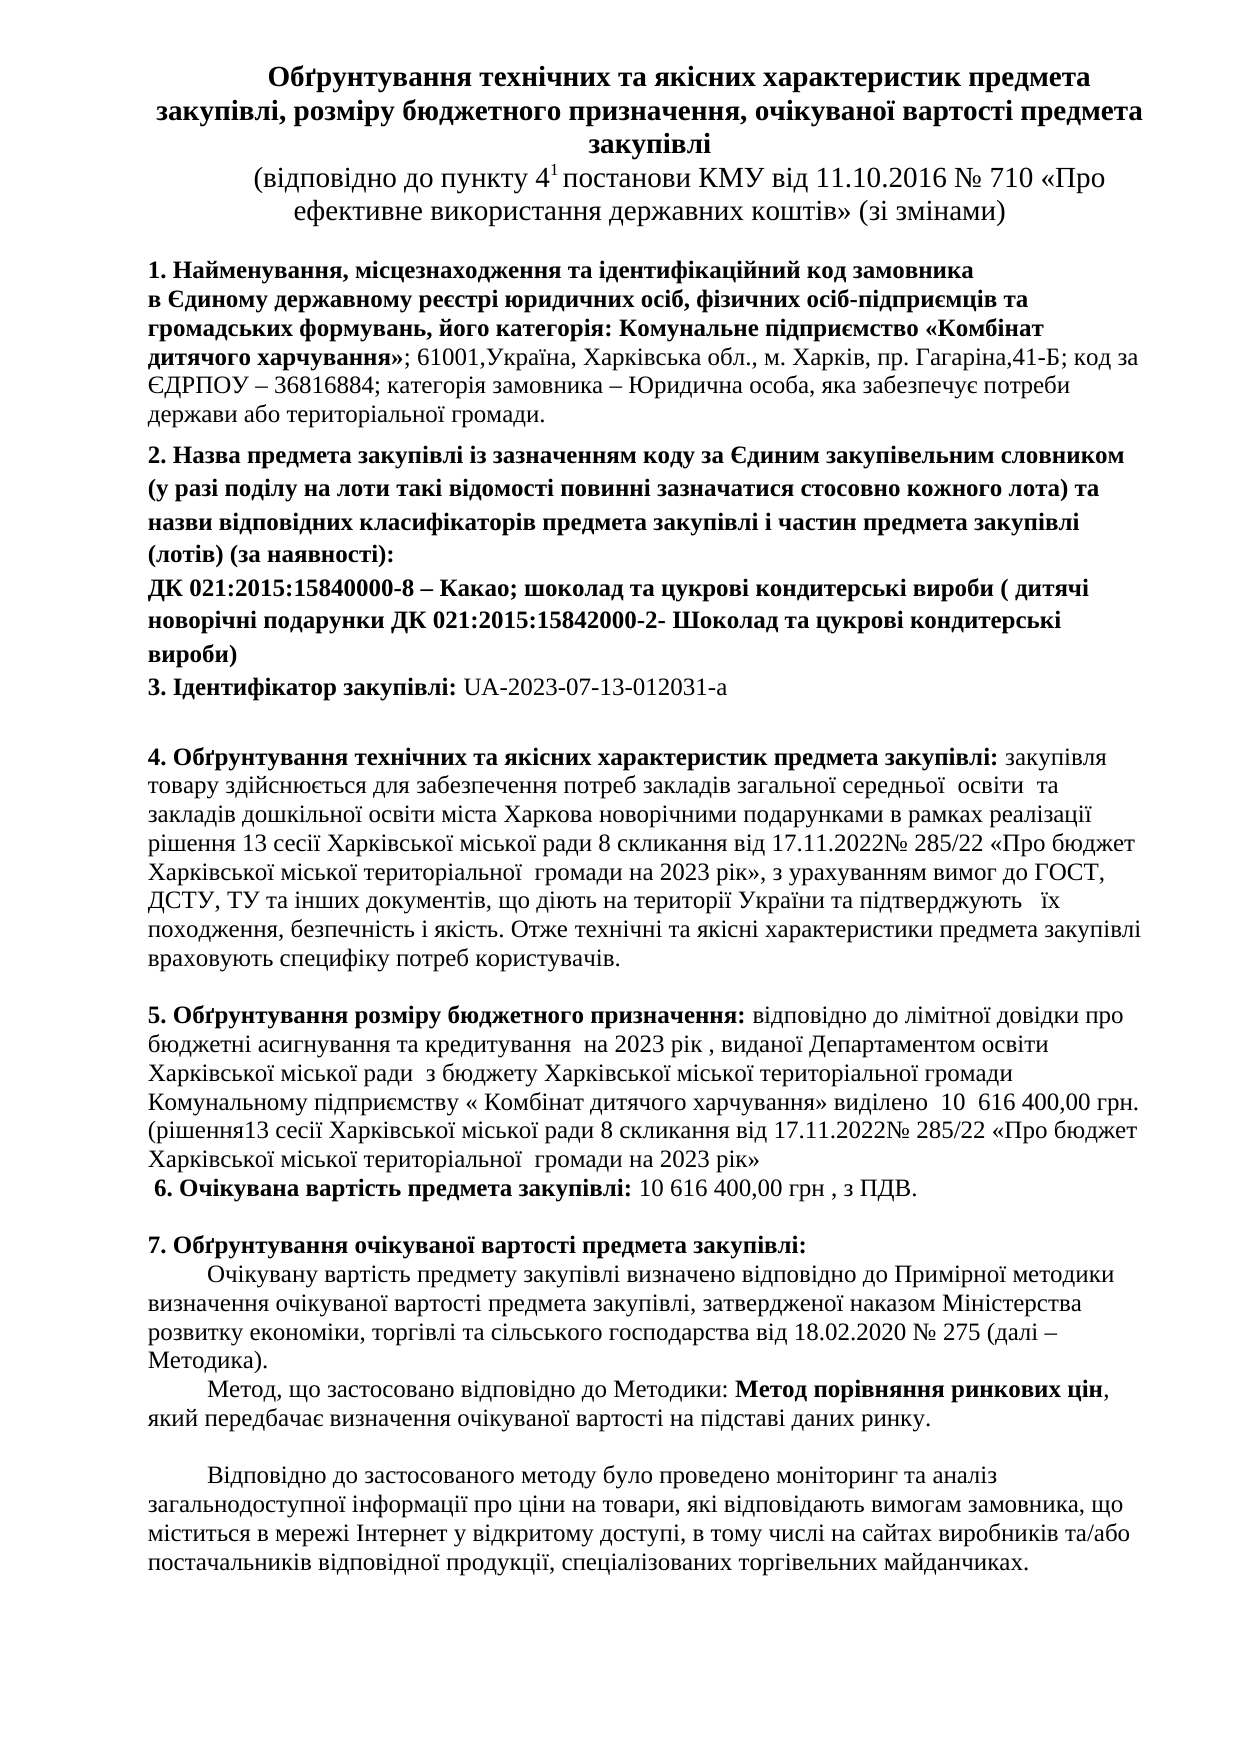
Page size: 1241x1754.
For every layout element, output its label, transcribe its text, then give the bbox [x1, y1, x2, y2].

text 4. Обґрунтування технічних та якісних характеристик предмета закупівлі: закупівля товару здійснюється для забезпечення потреб закладів загальної середньої освіти та закладів дошкільної освіти міста Харкова новорічними подарунками в рамках реалізації рішення 13 сесії Харківської міської ради 8 скликання від 17.11.2022№ 285/22 «Про бюджет Харківської міської територіальної громади на 2023 рік», з урахуванням вимог до ГОСТ, ДСТУ, ТУ та інших документів, що діють на території України та підтверджують їх походження, безпечність і якість. Отже технічні та якісні характеристики предмета закупівлі враховують специфіку потреб користувачів. [148, 742, 1152, 972]
text 2. Назва предмета закупівлі із зазначенням коду за Єдиним закупівельним словником (у разі поділу на лоти такі відомості повинні зазначатися стосовно кожного лота) та назви відповідних класифікаторів предмета закупівлі і частин предмета закупівлі (лотів) (за наявності): [148, 441, 1152, 568]
text 5. Обґрунтування розміру бюджетного призначення: відповідно до лімітної довідки про бюджетні асигнування та кредитування на 2023 рік , виданої Департаментом освіти Харківської міської ради з бюджету Харківської міської територіальної громади Комунальному підприємству « Комбінат дитячого харчування» виділено 10 616 400,00 грн. (рішення13 сесії Харківської міської ради 8 скликання від 17.11.2022№ 285/22 «Про бюджет Харківської міської територіальної громади на 2023 рік» [148, 1000, 1152, 1173]
text 7. Обґрунтування очікуваної вартості предмета закупівлі: [148, 1230, 1152, 1259]
text 1. Найменування, місцезнаходження та ідентифікаційний код замовника в Єдиному державному реєстрі юридичних осіб, фізичних осіб-підприємців та громадських формувань, його категорія: Комунальне підприємство «Комбінат дитячого харчування»; 61001,Україна, Харківська обл., м. Харків, пр. Гагаріна,41-Б; код за ЄДРПОУ – 36816884; категорія замовника – Юридична особа, яка забезпечує потреби держави або територіальної громади. [148, 256, 1152, 428]
text Метод, що застосовано відповідно до Методики: Метод порівняння ринкових цін, який передбачає визначення очікуваної вартості на підставі даних ринку. [148, 1374, 1152, 1432]
text Очікувану вартість предмету закупівлі визначено відповідно до Примірної методики визначення очікуваної вартості предмета закупівлі, затвердженої наказом Міністерства розвитку економіки, торгівлі та сільського господарства від 18.02.2020 № 275 (далі – Методика). [148, 1259, 1152, 1374]
text (відповідно до пункту 41 постанови КМУ від 11.10.2016 № 710 «Про ефективне використання державних коштів» (зі змінами) [148, 160, 1152, 227]
text 3. Ідентифікатор закупівлі: UA-2023-07-13-012031-a [148, 672, 1152, 700]
text 6. Очікувана вартість предмета закупівлі: 10 616 400,00 грн , з ПДВ. [148, 1173, 1152, 1202]
text ДК 021:2015:15840000-8 – Какао; шоколад та цукрові кондитерські вироби ( дитячі новорічні подарунки ДК 021:2015:15842000-2- Шоколад та цукрові кондитерські вироби) [148, 573, 1152, 667]
text Відповідно до застосованого методу було проведено моніторинг та аналіз загальнодоступної інформації про ціни на товари, які відповідають вимогам замовника, що міститься в мережі Інтернет у відкритому доступі, в тому числі на сайтах виробників та/або постачальників відповідної продукції, спеціалізованих торгівельних майданчиках. [148, 1460, 1152, 1575]
text Обґрунтування технічних та якісних характеристик предмета закупівлі, розміру бюджетного призначення, очікуваної вартості предмета закупівлі [148, 59, 1152, 160]
